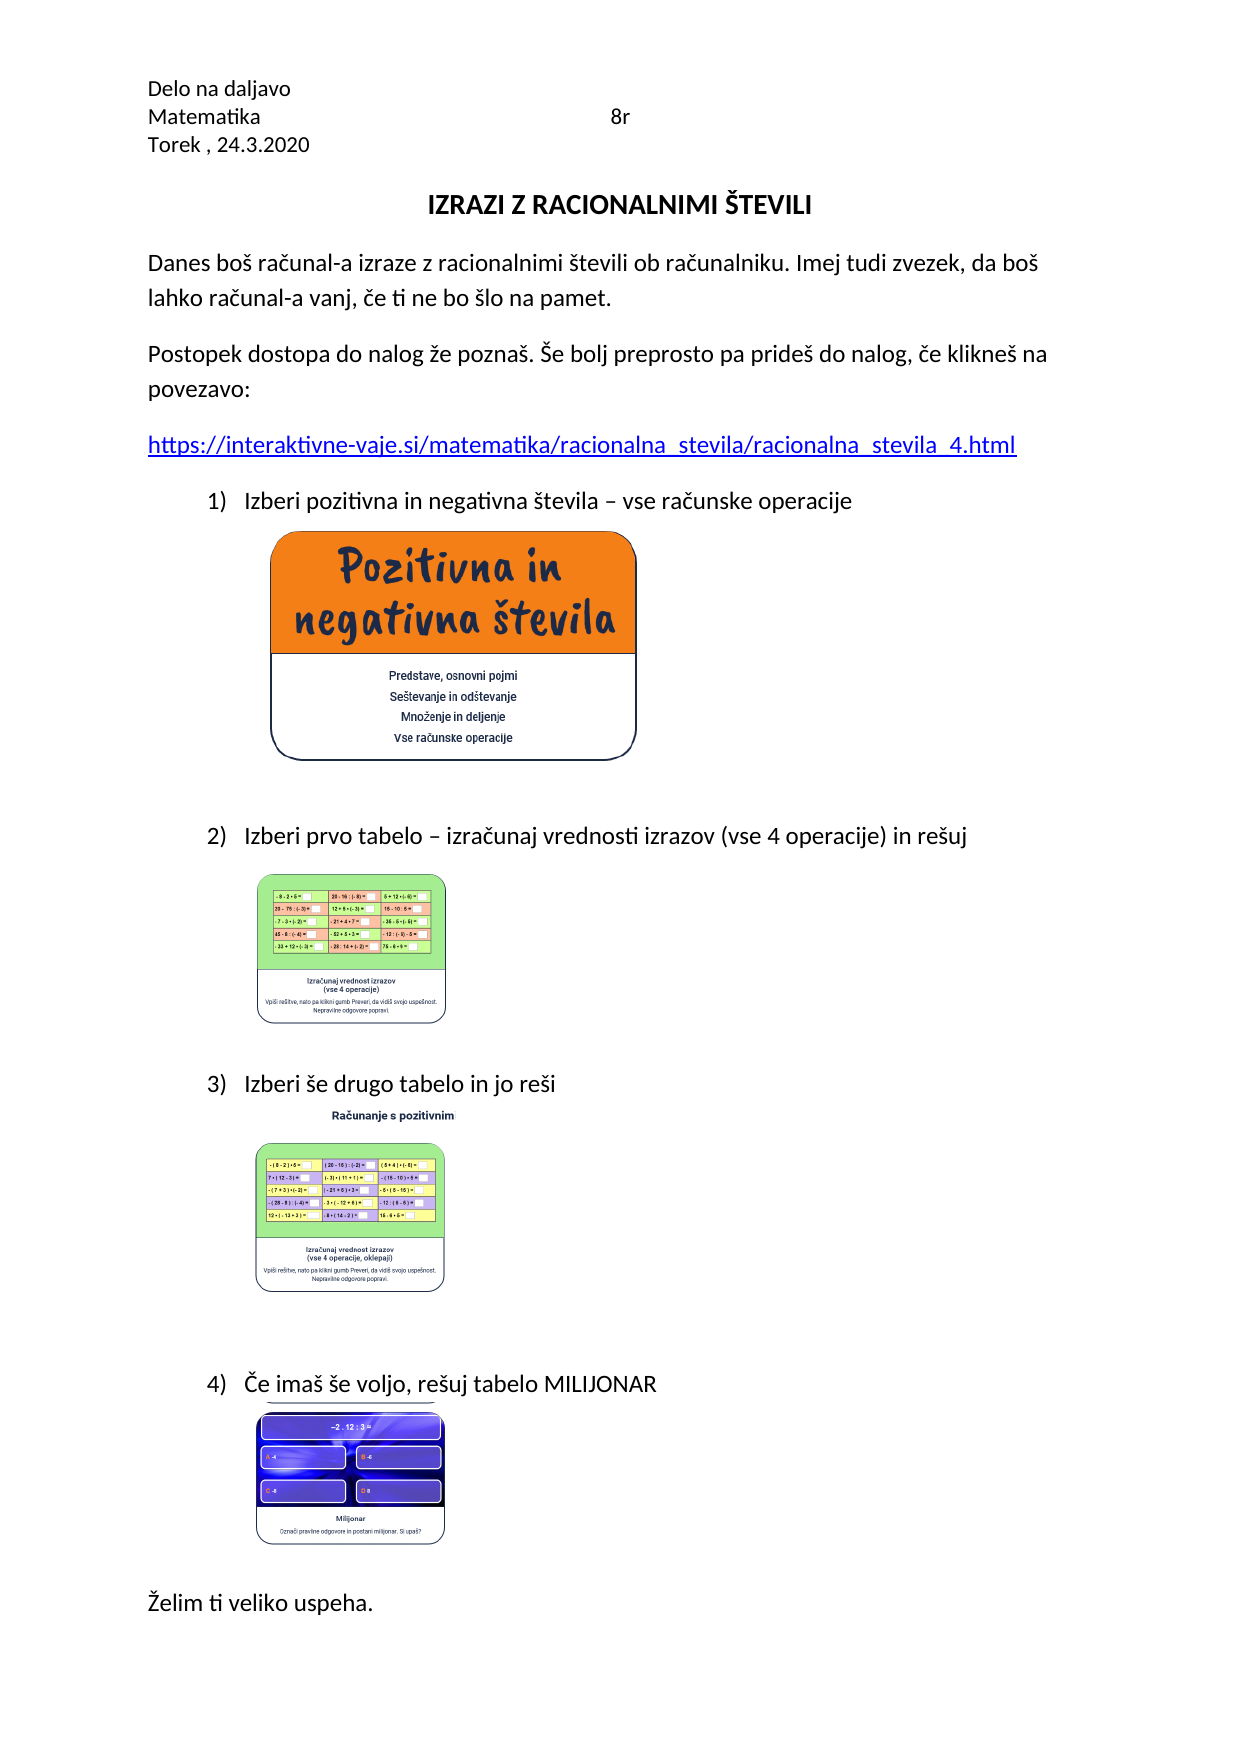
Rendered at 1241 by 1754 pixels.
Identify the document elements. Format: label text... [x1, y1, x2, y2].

list Izberi prvo tabelo – izračunaj vrednosti izrazov (vse 4 operacije) in rešuj [207, 821, 1093, 851]
picture [244, 1402, 462, 1562]
text Postopek dostopa do nalog že poznaš. Še bolj preprosto pa prideš do nalog, če klikneš na povezavo: [148, 338, 1093, 404]
text Danes boš računal-a izraze z racionalnimi števili ob računalniku. Imej tudi zvezek, da boš lahko računal-a vanj, če ti ne bo šlo na pamet. [148, 248, 1093, 313]
list Izberi pozitivna in negativna števila – vse računske operacije [207, 485, 1093, 516]
text Želim ti veliko uspeha. [148, 1587, 1093, 1617]
list Če imaš še voljo, rešuj tabelo MILIJONAR [207, 1368, 1093, 1398]
picture [244, 855, 449, 1029]
picture [244, 520, 661, 782]
picture [244, 1103, 456, 1294]
text IZRAZI Z RACIONALNIMI ŠTEVILI [148, 186, 1093, 221]
text https://interaktivne-vaje.si/matematika/racionalna_stevila/racionalna_stevila_4.html [148, 429, 1093, 460]
list Izberi še drugo tabelo in jo reši [207, 1068, 1093, 1099]
